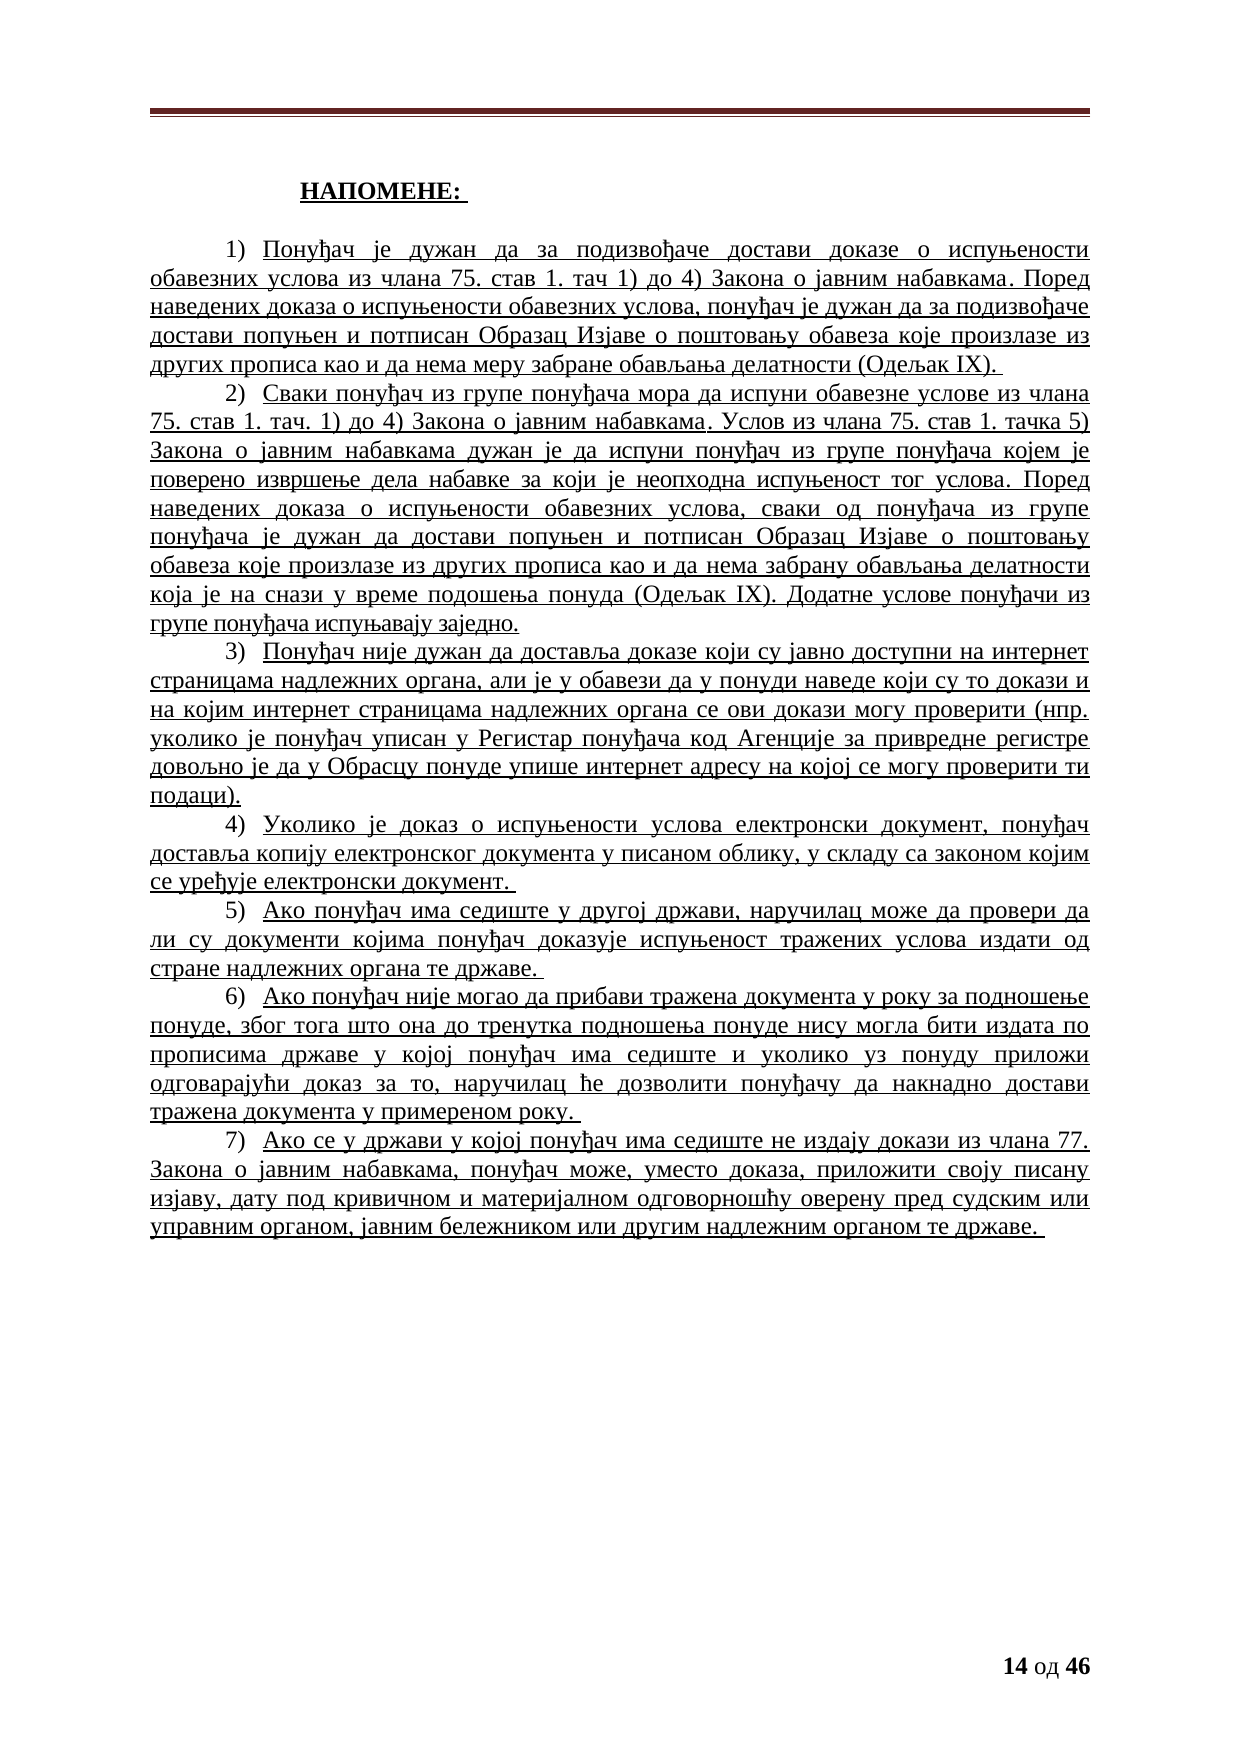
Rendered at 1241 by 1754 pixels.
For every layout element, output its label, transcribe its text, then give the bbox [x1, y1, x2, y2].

list Ако понуђач није могао да прибави тражена документа у року за подношење понуде, због тога што она до тренутка подношења понуде нису могла бити издата по прописима државе у којој понуђач има седиште и уколико уз понуду приложи одговарајући доказ за то, наручилац ће дозволити понуђачу да накнадно достави тражена документа у примереном року. [150, 981, 1090, 1035]
list Понуђач није дужан да доставља доказе који су јавно доступни на интернет страницама надлежних органа, али је у обавези да у понуди наведе који су то докази и на којим интернет страницама надлежних органа се ови докази могу проверити (нпр. уколико је понуђач уписан у Регистар понуђача код Агенције за привредне регистре довољно је да у Обрасцу понуде упише интернет адресу на којој се могу проверити ти подаци). [150, 692, 1090, 748]
list Понуђач је дужан да за подизвођаче достави доказе о испуњености обавезних услова из члана 75. став 1. тач 1) до 4) Закона о јавним набавкама. Поред наведених доказа о испуњености обавезних услова, понуђач је дужан да за подизвођаче достави попуњен и потписан Образац Изјаве о поштовању обавезa које произлазе из других прописа као и да нема меру забране обављања делатности (Одељак IX). [150, 234, 1090, 288]
list Понуђач је дужан да за подизвођаче достави доказе о испуњености обавезних услова из члана 75. став 1. тач 1) до 4) Закона о јавним набавкама. Поред наведених доказа о испуњености обавезних услова, понуђач је дужан да за подизвођаче достави попуњен и потписан Образац Изјаве о поштовању обавезa које произлазе из других прописа као и да нема меру забране обављања делатности (Одељак IX). [150, 347, 1090, 378]
list Уколико је доказ о испуњености услова електронски документ, понуђач доставља копију електронског документа у писаном облику, у складу са законом којим се уређује електронски документ. [150, 809, 1090, 863]
list Ако понуђач има седиште у другој држави, наручилац може да провери да ли су документи којима понуђач доказује испуњеност тражених услова издати од стране надлежних органа те државе. [150, 895, 1090, 949]
list Ако се у држави у којој понуђач има седиште не издају докази из члана 77. Закона о јавним набавкама, понуђач може, уместо доказа, приложити своју писану изјаву, дату под кривичном и материјалном одговорношћу оверену пред судским или управним органом, јавним бележником или другим надлежним органом те државе. [150, 1209, 1090, 1240]
list Ако понуђач није могао да прибави тражена документа у року за подношење понуде, због тога што она до тренутка подношења понуде нису могла бити издата по прописима државе у којој понуђач има седиште и уколико уз понуду приложи одговарајући доказ за то, наручилац ће дозволити понуђачу да накнадно достави тражена документа у примереном року. [150, 1094, 1090, 1125]
list Понуђач је дужан да за подизвођаче достави доказе о испуњености обавезних услова из члана 75. став 1. тач 1) до 4) Закона о јавним набавкама. Поред наведених доказа о испуњености обавезних услова, понуђач је дужан да за подизвођаче достави попуњен и потписан Образац Изјаве о поштовању обавезa које произлазе из других прописа као и да нема меру забране обављања делатности (Одељак IX). [150, 318, 1090, 345]
list Понуђач није дужан да доставља доказе који су јавно доступни на интернет страницама надлежних органа, али је у обавези да у понуди наведе који су то докази и на којим интернет страницама надлежних органа се ови докази могу проверити (нпр. уколико је понуђач уписан у Регистар понуђача код Агенције за привредне регистре довољно је да у Обрасцу понуде упише интернет адресу на којој се могу проверити ти подаци). [150, 636, 1090, 690]
list Ако понуђач има седиште у другој држави, наручилац може да провери да ли су документи којима понуђач доказује испуњеност тражених услова издати од стране надлежних органа те државе. [150, 950, 1090, 981]
list Ако се у држави у којој понуђач има седиште не издају докази из члана 77. Закона о јавним набавкама, понуђач може, уместо доказа, приложити своју писану изјаву, дату под кривичном и материјалном одговорношћу оверену пред судским или управним органом, јавним бележником или другим надлежним органом те државе. [150, 1180, 1090, 1208]
list Понуђач није дужан да доставља доказе који су јавно доступни на интернет страницама надлежних органа, али је у обавези да у понуди наведе који су то докази и на којим интернет страницама надлежних органа се ови докази могу проверити (нпр. уколико је понуђач уписан у Регистар понуђача код Агенције за привредне регистре довољно је да у Обрасцу понуде упише интернет адресу на којој се могу проверити ти подаци). [150, 749, 1090, 776]
list Понуђач није дужан да доставља доказе који су јавно доступни на интернет страницама надлежних органа, али је у обавези да у понуди наведе који су то докази и на којим интернет страницама надлежних органа се ови докази могу проверити (нпр. уколико је понуђач уписан у Регистар понуђача код Агенције за привредне регистре довољно је да у Обрасцу понуде упише интернет адресу на којој се могу проверити ти подаци). [150, 778, 1090, 809]
list Ако се у држави у којој понуђач има седиште не издају докази из члана 77. Закона о јавним набавкама, понуђач може, уместо доказа, приложити своју писану изјаву, дату под кривичном и материјалном одговорношћу оверену пред судским или управним органом, јавним бележником или другим надлежним органом те државе. [150, 1125, 1090, 1179]
list Ако понуђач није могао да прибави тражена документа у року за подношење понуде, због тога што она до тренутка подношења понуде нису могла бити издата по прописима државе у којој понуђач има седиште и уколико уз понуду приложи одговарајући доказ за то, наручилац ће дозволити понуђачу да накнадно достави тражена документа у примереном року. [150, 1037, 1090, 1064]
list Ако понуђач није могао да прибави тражена документа у року за подношење понуде, због тога што она до тренутка подношења понуде нису могла бити издата по прописима државе у којој понуђач има седиште и уколико уз понуду приложи одговарајући доказ за то, наручилац ће дозволити понуђачу да накнадно достави тражена документа у примереном року. [150, 1065, 1090, 1093]
list Сваки понуђач из групе понуђача мора да испуни обавезне услове из члана 75. став 1. тач. 1) до 4) Закона о јавним набавкама. Услов из члана 75. став 1. тачка 5) Закона о јавним набавкама дужан је да испуни понуђач из групе понуђача којем је поверено извршење дела набавке за који је неопходна испуњеност тог услова. Поред наведених доказа о испуњености обавезних услова, сваки од понуђача из групе понуђача је дужан да достави попуњен и потписан Образац Изјаве о поштовању обавезa које произлазе из других прописа као и да нема забрану обављања делатности која је на снази у време подошења понуда (Одељак IX). Додатне услове понуђачи из групе понуђача испуњавају заједно. [150, 378, 1090, 431]
list Понуђач је дужан да за подизвођаче достави доказе о испуњености обавезних услова из члана 75. став 1. тач 1) до 4) Закона о јавним набавкама. Поред наведених доказа о испуњености обавезних услова, понуђач је дужан да за подизвођаче достави попуњен и потписан Образац Изјаве о поштовању обавезa које произлазе из других прописа као и да нема меру забране обављања делатности (Одељак IX). [150, 289, 1090, 316]
list Уколико је доказ о испуњености услова електронски документ, понуђач доставља копију електронског документа у писаном облику, у складу са законом којим се уређује електронски документ. [150, 864, 1090, 895]
text НАПОМЕНЕ: [225, 176, 1090, 205]
